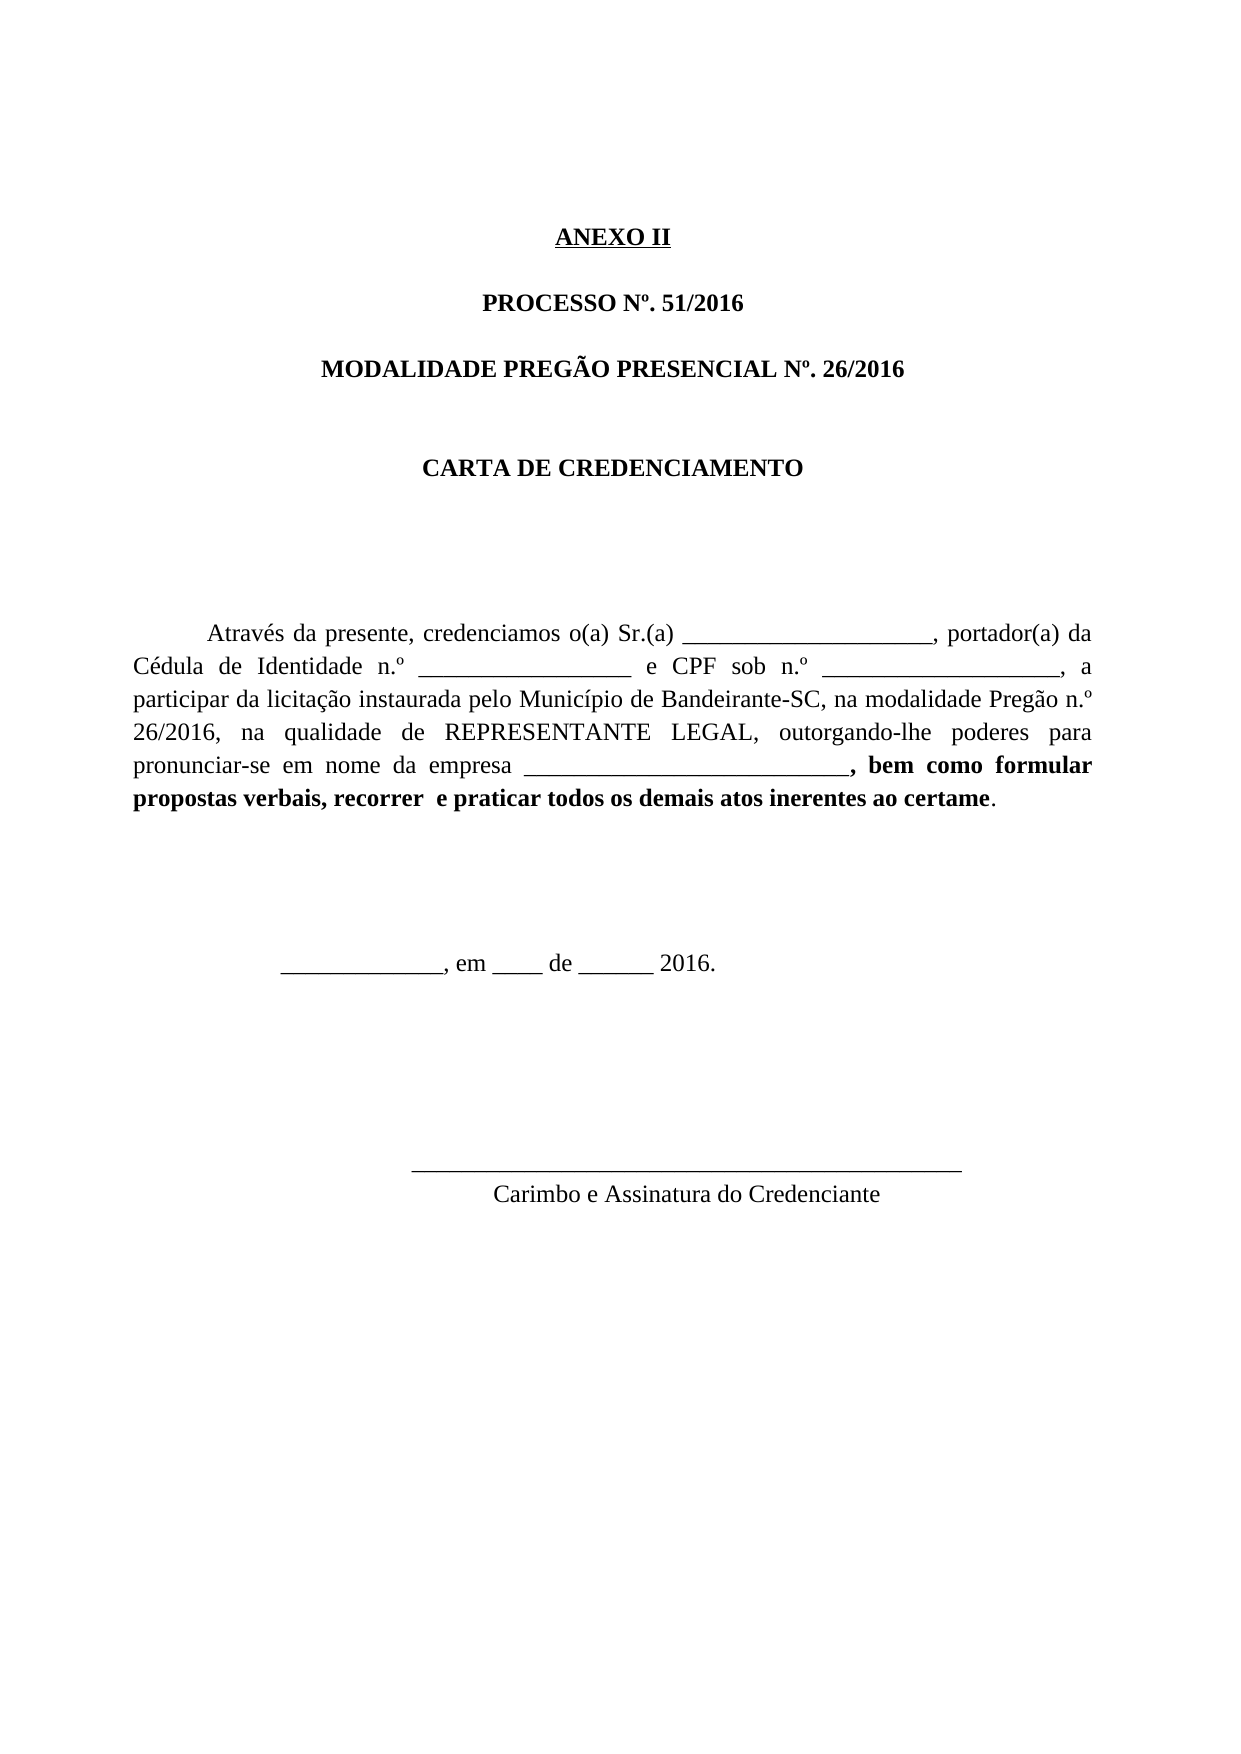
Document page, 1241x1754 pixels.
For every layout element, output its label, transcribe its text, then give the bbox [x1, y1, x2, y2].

text CARTA DE CREDENCIAMENTO [133, 453, 1093, 481]
text PROCESSO Nº. 51/2016 [133, 288, 1093, 316]
text MODALIDADE PREGÃO PRESENCIAL Nº. 26/2016 [133, 354, 1093, 382]
text ANEXO II [133, 222, 1093, 250]
text Carimbo e Assinatura do Credenciante [207, 1179, 1093, 1208]
text Através da presente, credenciamos o(a) Sr.(a) ____________________, portador(a) da Cédula de Identidade n.º _________________ e CPF sob n.º ___________________, a participar da licitação instaurada pelo Município de Bandeirante-SC, na modalidade Pregão n.º 26/2016, na qualidade de REPRESENTANTE LEGAL, outorgando-lhe poderes para pronunciar-se em nome da empresa __________________________, bem como formular propostas verbais, recorrer e praticar todos os demais atos inerentes ao certame. [133, 618, 1093, 812]
text ____________________________________________ [207, 1146, 1093, 1175]
text _____________, em ____ de ______ 2016. [207, 948, 1093, 977]
